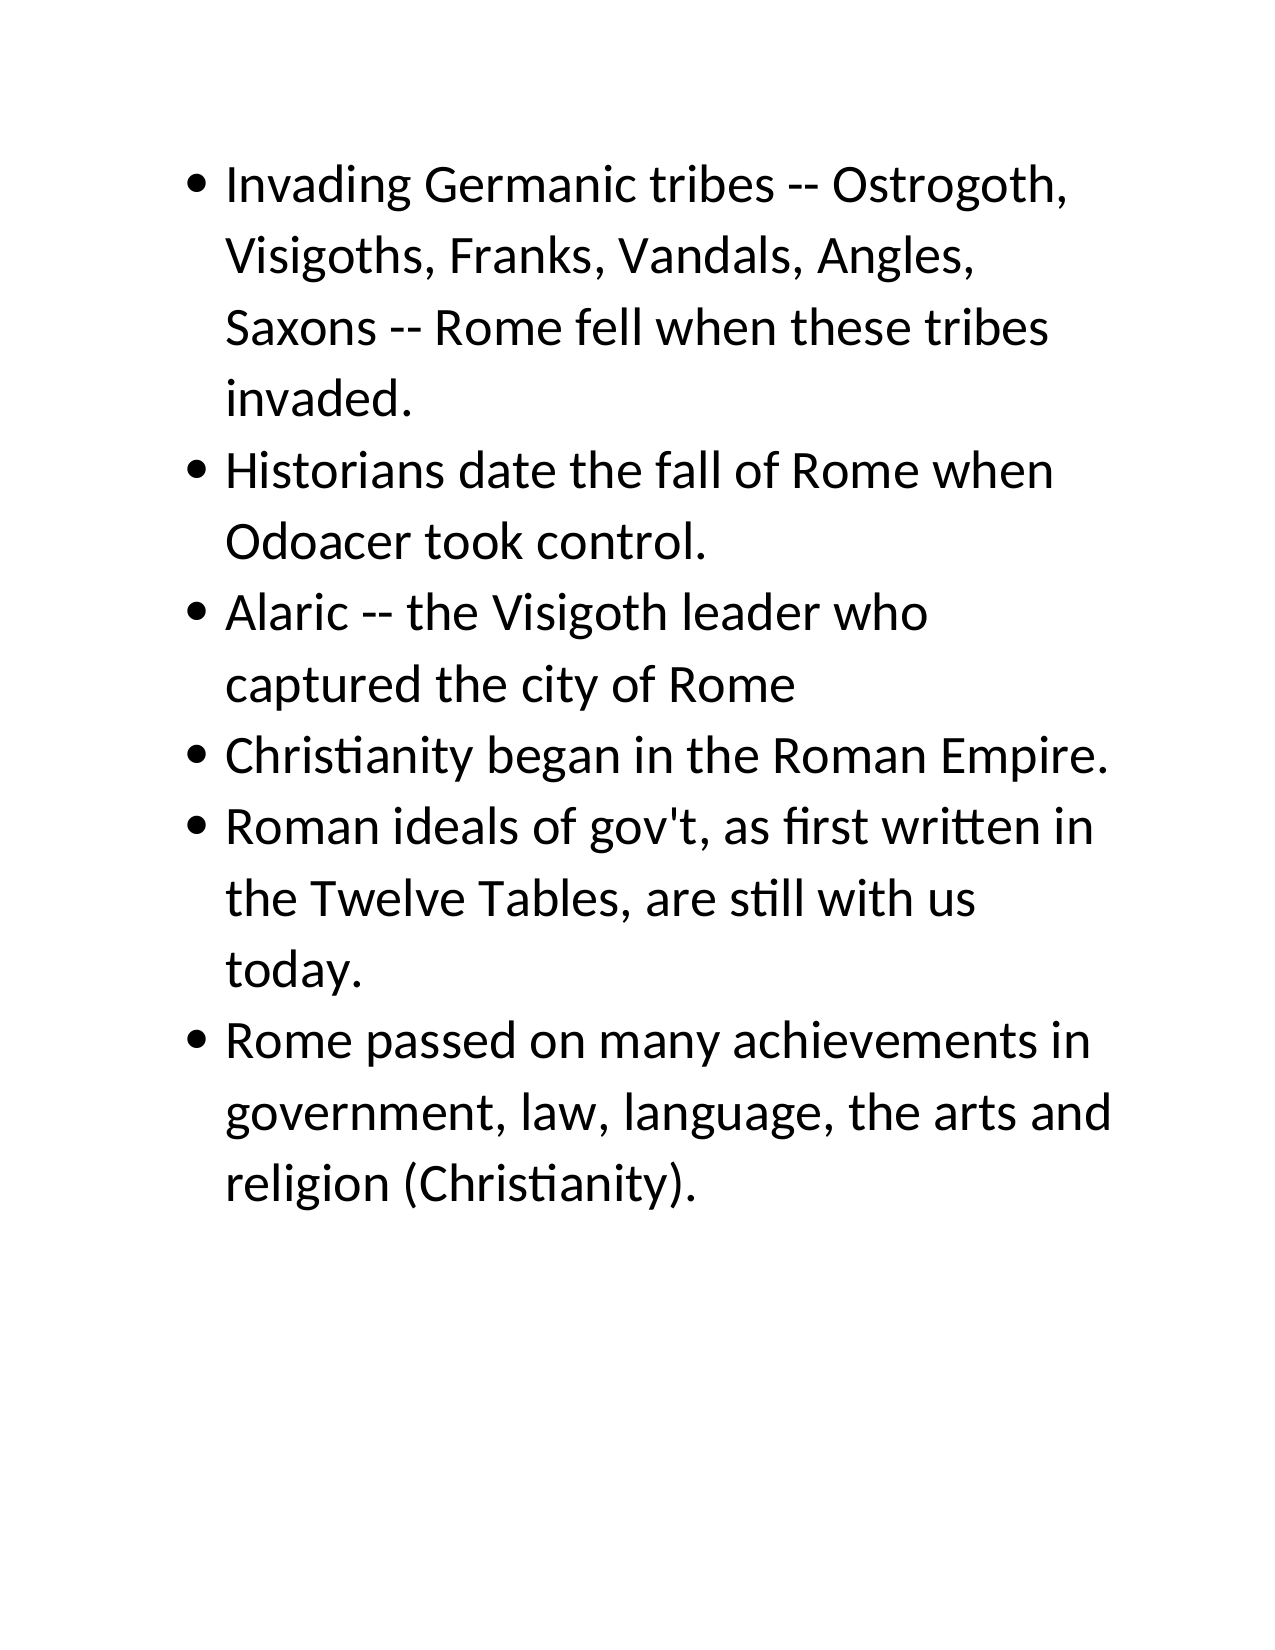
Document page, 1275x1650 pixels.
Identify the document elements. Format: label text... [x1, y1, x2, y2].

list Alaric -- the Visigoth leader who captured the city of Rome [187, 578, 1125, 716]
list Invading Germanic tribes -- Ostrogoth, Visigoths, Franks, Vandals, Angles, Saxons -- Rome fell when these tribes invaded. [187, 150, 1125, 430]
list Roman ideals of gov't, as first written in the Twelve Tables, are still with us today. [187, 792, 1125, 1001]
list Christianity began in the Roman Empire. [187, 721, 1125, 787]
list Historians date the fall of Rome when Odoacer took control. [187, 435, 1125, 573]
list Rome passed on many achievements in government, law, language, the arts and religion (Christianity). [187, 1006, 1125, 1215]
